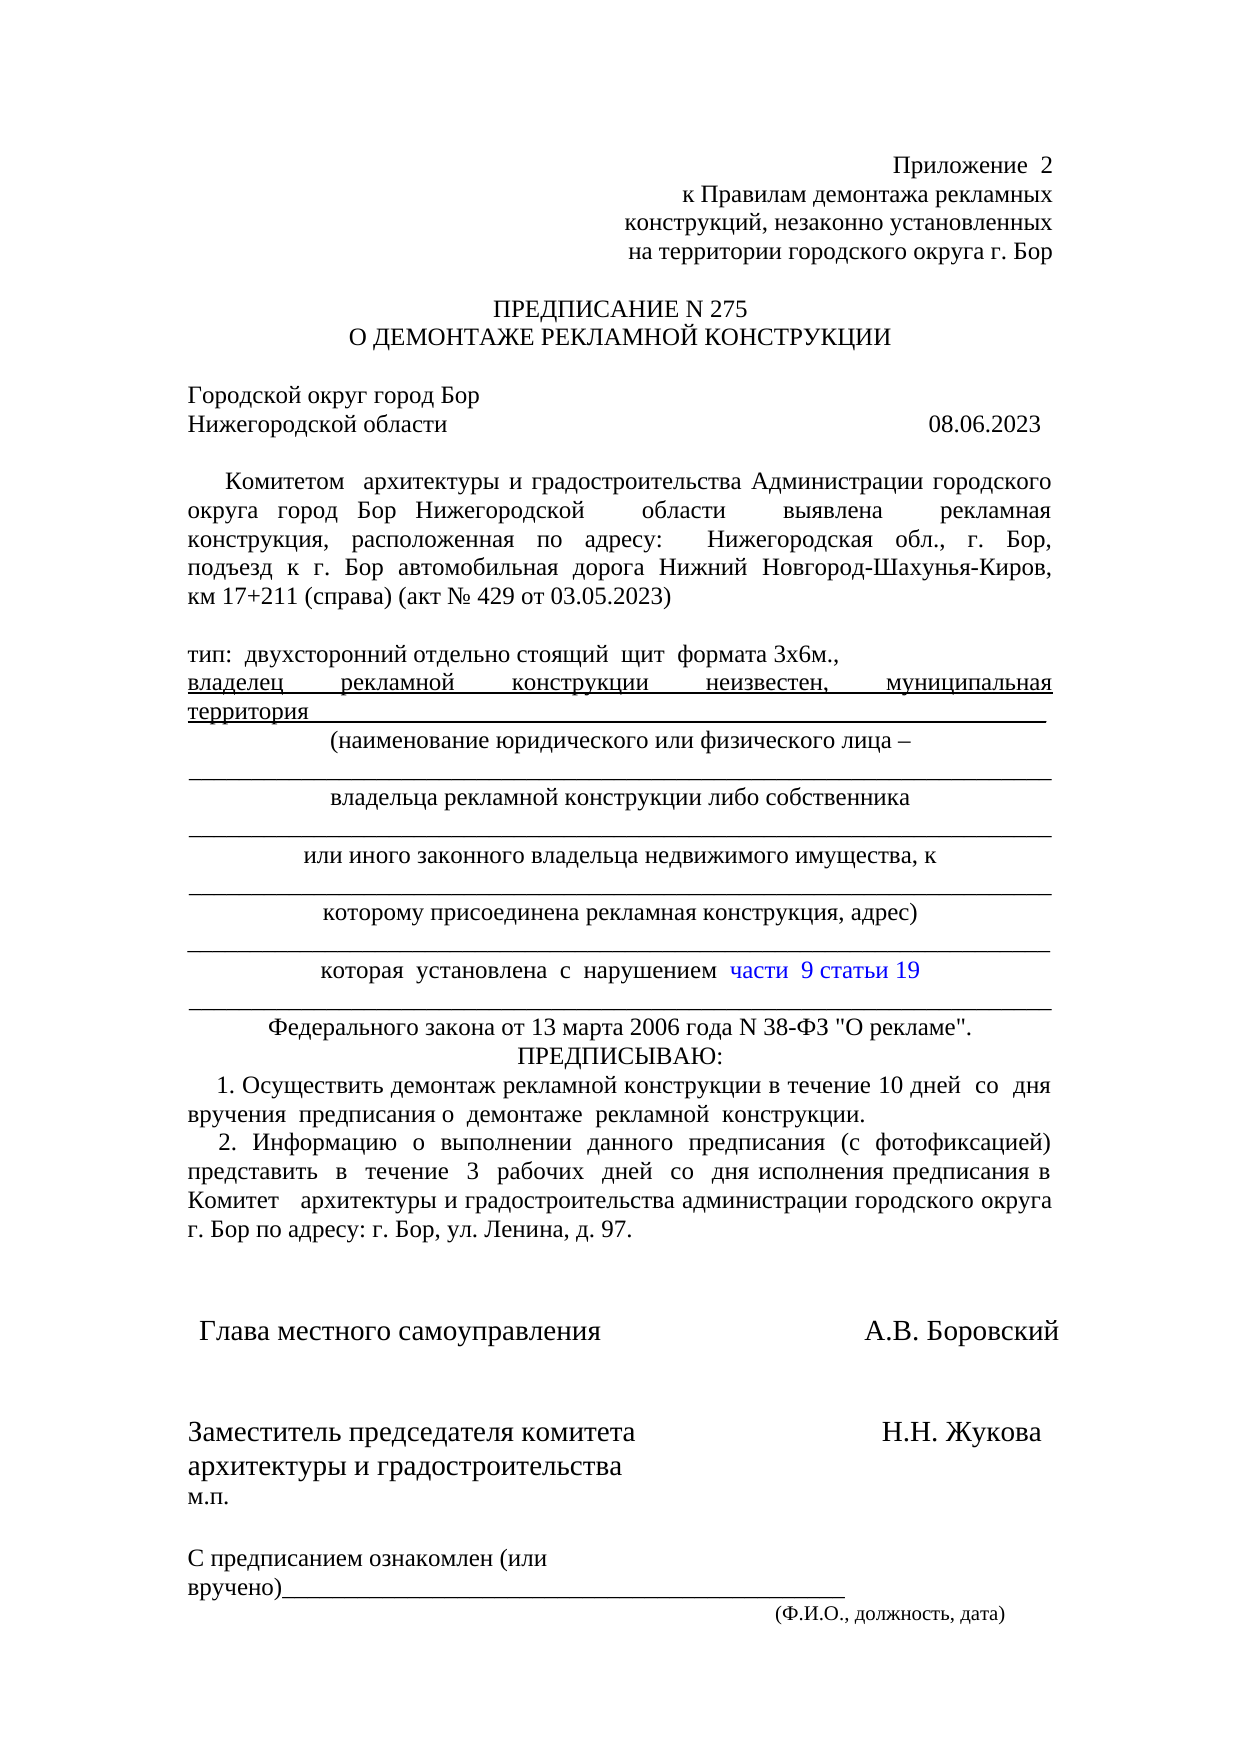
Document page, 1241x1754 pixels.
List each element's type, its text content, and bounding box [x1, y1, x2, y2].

text (наименование юридического или физического лица – _____________________________________________________________________ владельца рекламной конструкции либо собственника [187, 725, 1053, 811]
text _____________________________________________________________________ Федерального закона от 13 марта 2006 года N 38-ФЗ "О рекламе". [187, 984, 1053, 1041]
text 2. Информацию о выполнении данного предписания (с фотофиксацией) представить в течение 3 рабочих дней со дня исполнения предписания в Комитет архитектуры и градостроительства администрации городского округа г. Бор по адресу: г. Бор, ул. Ленина, д. 97. [187, 1127, 1053, 1242]
table_cell Заместитель председателя комитета архитектуры и градостроительства [188, 1347, 704, 1481]
text 1. Осуществить демонтаж рекламной конструкции в течение 10 дней со дня вручения предписания о демонтаже рекламной конструкции. [187, 1070, 1053, 1127]
text к Правилам демонтажа рекламных [187, 179, 1053, 207]
text _____________________________________________________________________ которому присоединена рекламная конструкция, адрес) [187, 869, 1053, 926]
text Комитетом архитектуры и градостроительства Администрации городского округа город Бор Нижегородской области выявлена рекламная конструкция, расположенная по адресу: Нижегородская обл., г. Бор, подъезд к г. Бор автомобильная дорога Нижний Новгород-Шахунья-Киров, км 17+211 (справа) (акт № 429 от 03.05.2023) [187, 466, 1053, 610]
text тип: двухсторонний отдельно стоящий щит формата 3х6м., [187, 639, 1053, 667]
text м.п. [187, 1481, 1053, 1510]
table_cell Н.Н. Жукова [704, 1347, 1219, 1481]
table_header А.В. Боровский [704, 1314, 1219, 1347]
text С предписанием ознакомлен (или вручено)_____________________________________________ [187, 1543, 1053, 1601]
text _____________________________________________________________________ или иного законного владельца недвижимого имущества, к [187, 811, 1053, 869]
text Приложение 2 [187, 150, 1053, 179]
text Нижегородской области 08.06.2023 [187, 409, 1053, 437]
text ПРЕДПИСЫВАЮ: [187, 1041, 1053, 1070]
text Городской округ город Бор [187, 380, 1053, 409]
text О ДЕМОНТАЖЕ РЕКЛАМНОЙ КОНСТРУКЦИИ [187, 322, 1053, 351]
text владелец рекламной конструкции неизвестен, муниципальная территория___________________________________________________________ [187, 667, 1053, 692]
text владелец рекламной конструкции неизвестен, муниципальная территория___________________________________________________________ [187, 693, 1053, 725]
text которая установлена с нарушением части 9 статьи 19 [187, 955, 1053, 984]
text (Ф.И.О., должность, дата) [187, 1601, 1053, 1625]
text конструкций, незаконно установленных [187, 207, 1053, 236]
table_header Глава местного самоуправления [188, 1314, 704, 1347]
text _____________________________________________________________________ [187, 926, 1053, 955]
text на территории городского округа г. Бор [187, 236, 1053, 265]
text ПРЕДПИСАНИЕ N 275 [187, 294, 1053, 322]
